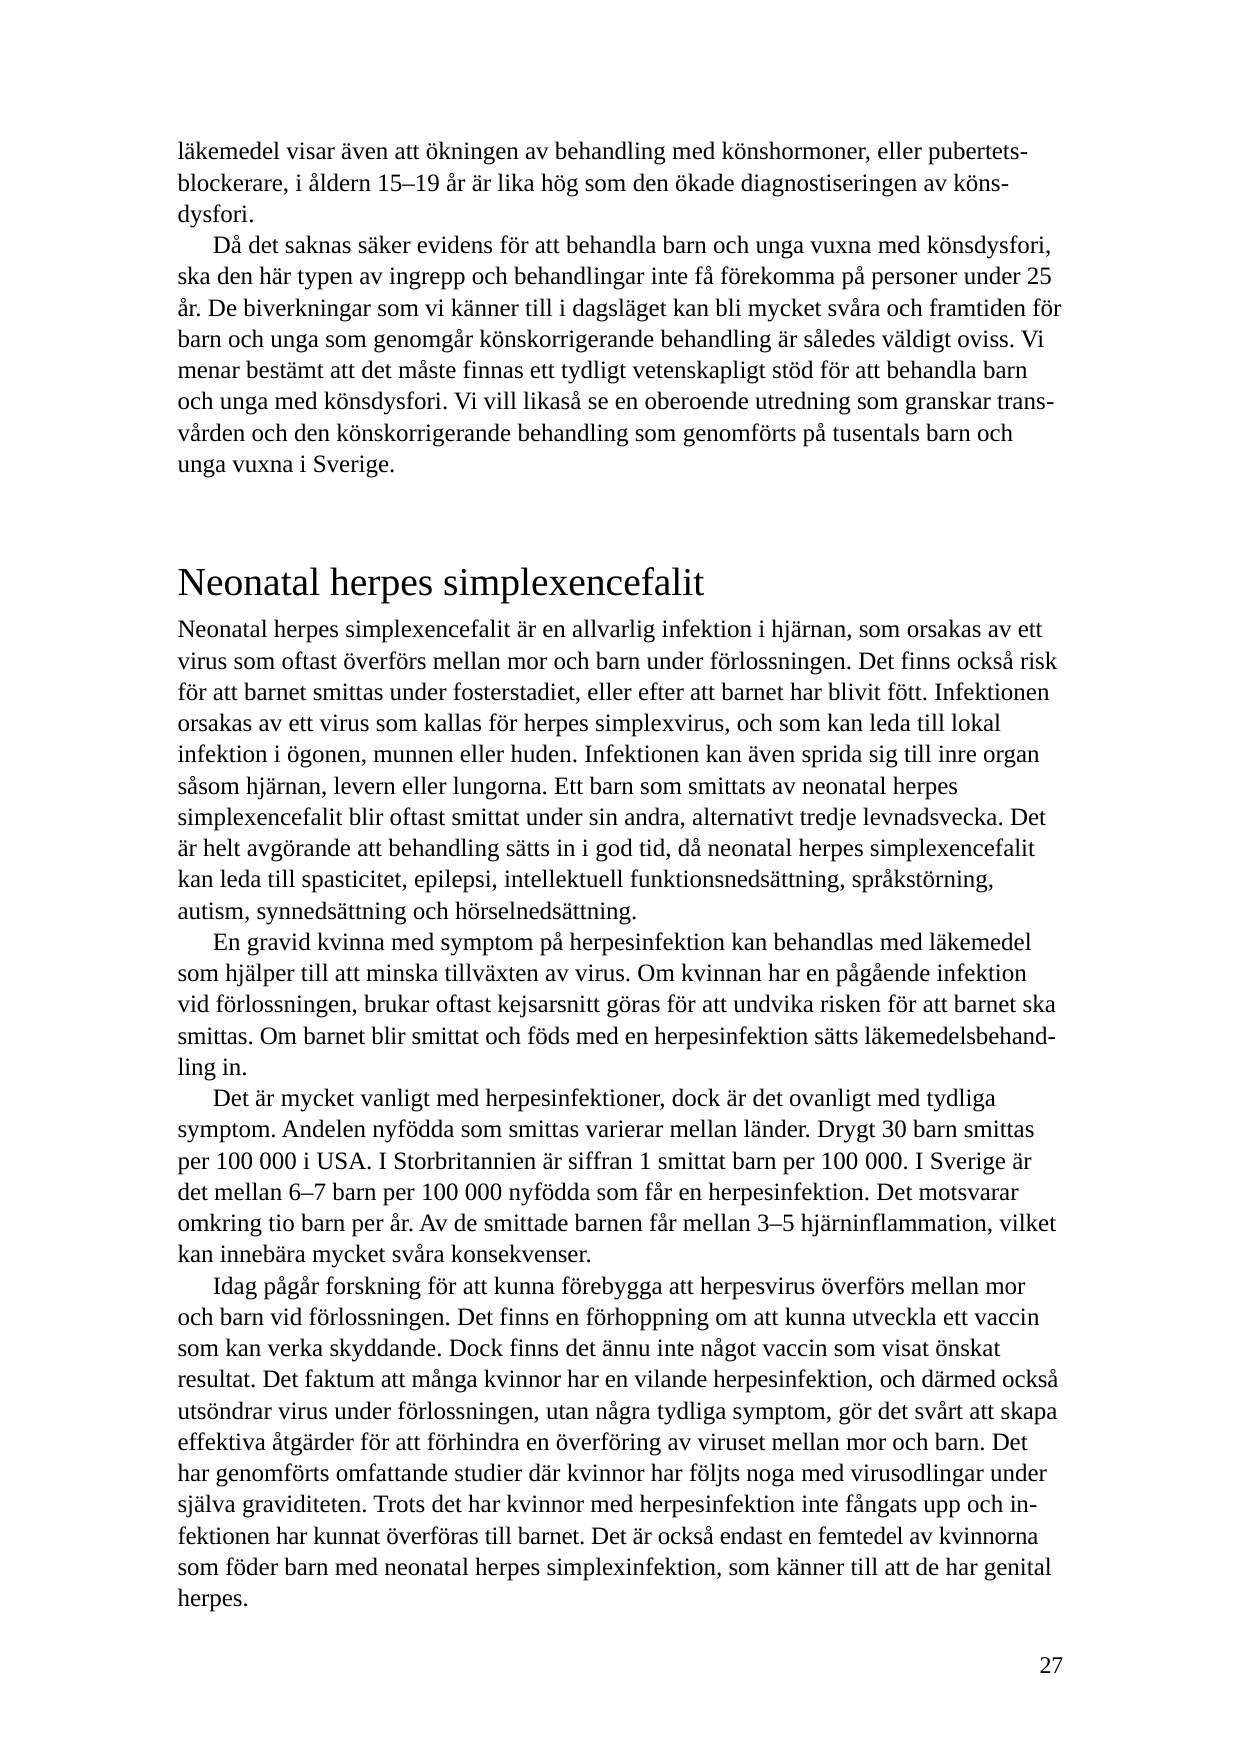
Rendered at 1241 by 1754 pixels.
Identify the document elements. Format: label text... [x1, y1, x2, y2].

text Neonatal herpes simplexencefalit är en allvarlig infektion i hjärnan, som orsakas av ett virus som oftast överförs mellan mor och barn under förlossningen. Det finns också risk för att barnet smittas under fosterstadiet, eller efter att barnet har blivit fött. Infektionen orsakas av ett virus som kallas för herpes simplexvirus, och som kan leda till lokal infektion i ögonen, munnen eller huden. Infektionen kan även sprida sig till inre organ såsom hjärnan, levern eller lungorna. Ett barn som smittats av neonatal herpes simplexencefalit blir oftast smittat under sin andra, alternativt tredje levnadsvecka. Det är helt avgörande att behandling sätts in i god tid, då neonatal herpes simplexencefalit kan leda till spasticitet, epilepsi, intellektuell funktionsnedsättning, språkstörning, autism, synnedsättning och hörselnedsättning. [177, 612, 1063, 924]
text Det är mycket vanligt med herpesinfektioner, dock är det ovanligt med tydliga symptom. Andelen nyfödda som smittas varierar mellan länder. Drygt 30 barn smittas per 100 000 i USA. I Storbritannien är siffran 1 smittat barn per 100 000. I Sverige är det mellan 6–7 barn per 100 000 nyfödda som får en herpesinfektion. Det motsvarar omkring tio barn per år. Av de smittade barnen får mellan 3–5 hjärninflammation, vilket kan innebära mycket svåra konsekvenser. [177, 1081, 1063, 1268]
subtitle Neonatal herpes simplexencefalit [177, 563, 1063, 604]
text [177, 134, 1063, 228]
text En gravid kvinna med symptom på herpesinfektion kan behandlas med läkemedel som hjälper till att minska tillväxten av virus. Om kvinnan har en pågående infektion vid förlossningen, brukar oftast kejsarsnitt göras för att undvika risken för att barnet ska smittas. Om barnet blir smittat och föds med en herpesinfektion sätts läkemedelsbehandling in. [177, 924, 1063, 1081]
text Då det saknas säker evidens för att behandla barn och unga vuxna med könsdysfori, ska den här typen av ingrepp och behandlingar inte få förekomma på personer under 25 år. De biverkningar som vi känner till i dagsläget kan bli mycket svåra och framtiden för barn och unga som genomgår könskorrigerande behandling är således väldigt oviss. Vi menar bestämt att det måste finnas ett tydligt vetenskapligt stöd för att behandla barn och unga med könsdysfori. Vi vill likaså se en oberoende utredning som granskar transvården och den könskorrigerande behandling som genomförts på tusentals barn och unga vuxna i Sverige. [177, 228, 1063, 478]
text Idag pågår forskning för att kunna förebygga att herpesvirus överförs mellan mor och barn vid förlossningen. Det finns en förhoppning om att kunna utveckla ett vaccin som kan verka skyddande. Dock finns det ännu inte något vaccin som visat önskat resultat. Det faktum att många kvinnor har en vilande herpesinfektion, och därmed också utsöndrar virus under förlossningen, utan några tydliga symptom, gör det svårt att skapa effektiva åtgärder för att förhindra en överföring av viruset mellan mor och barn. Det har genomförts omfattande studier där kvinnor har följts noga med virusodlingar under själva graviditeten. Trots det har kvinnor med herpesinfektion inte fångats upp och infektionen har kunnat överföras till barnet. Det är också endast en femtedel av kvinnorna som föder barn med neonatal herpes simplexinfektion, som känner till att de har genital herpes. [177, 1268, 1063, 1612]
